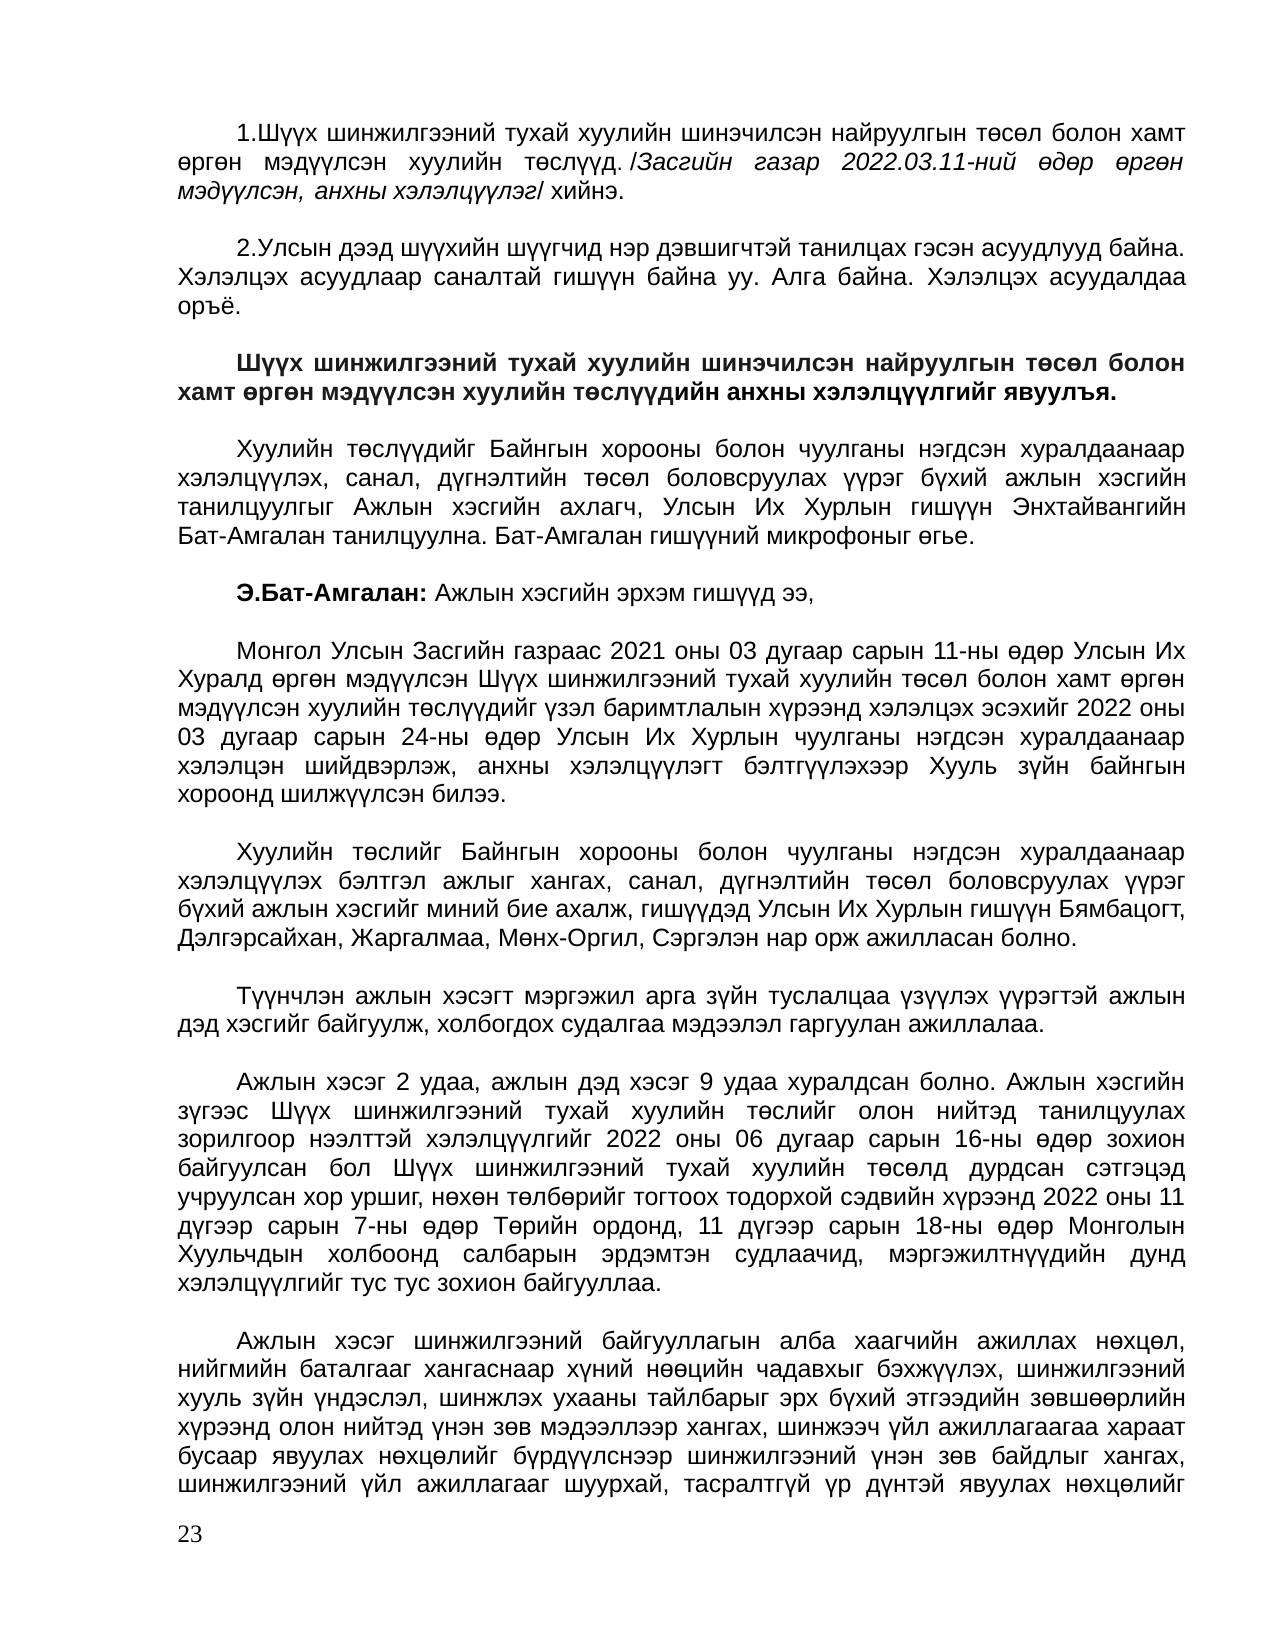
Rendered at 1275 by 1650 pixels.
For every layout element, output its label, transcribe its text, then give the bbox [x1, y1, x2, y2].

list 2.Улсын дээд шүүхийн шүүгчид нэр дэвшигчтэй танилцах гэсэн асуудлууд байна. Хэлэлцэх асуудлаар саналтай гишүүн байна уу. Алга байна. Хэлэлцэх асуудалдаа оръё. [140, 233, 1186, 319]
text Түүнчлэн ажлын хэсэгт мэргэжил арга зүйн туслалцаа үзүүлэх үүрэгтэй ажлын дэд хэсгийг байгуулж, холбогдох судалгаа мэдээлэл гаргуулан ажиллалаа. [177, 981, 1186, 1038]
text Ажлын хэсэг 2 удаа, ажлын дэд хэсэг 9 удаа хуралдсан болно. Ажлын хэсгийн зүгээс Шүүх шинжилгээний тухай хуулийн төслийг олон нийтэд танилцуулах зорилгоор нээлттэй хэлэлцүүлгийг 2022 оны 06 дугаар сарын 16-ны өдөр зохион байгуулсан бол Шүүх шинжилгээний тухай хуулийн төсөлд дурдсан сэтгэцэд учруулсан хор уршиг, нөхөн төлбөрийг тогтоох тодорхой сэдвийн хүрээнд 2022 оны 11 дүгээр сарын 7-ны өдөр Төрийн ордонд, 11 дүгээр сарын 18-ны өдөр Монголын Хуульчдын холбоонд салбарын эрдэмтэн судлаачид, мэргэжилтнүүдийн дунд хэлэлцүүлгийг тус тус зохион байгууллаа. [177, 1067, 1186, 1297]
text Шүүх шинжилгээний тухай хуулийн шинэчилсэн найруулгын төсөл болон хамт өргөн мэдүүлсэн хуулийн төслүүдийн анхны хэлэлцүүлгийг явуулъя. [177, 348, 1186, 406]
text Монгол Улсын Засгийн газраас 2021 оны 03 дугаар сарын 11-ны өдөр Улсын Их Хуралд өргөн мэдүүлсэн Шүүх шинжилгээний тухай хуулийн төсөл болон хамт өргөн мэдүүлсэн хуулийн төслүүдийг үзэл баримтлалын хүрээнд хэлэлцэх эсэхийг 2022 оны 03 дугаар сарын 24-ны өдөр Улсын Их Хурлын чуулганы нэгдсэн хуралдаанаар хэлэлцэн шийдвэрлэж, анхны хэлэлцүүлэгт бэлтгүүлэхээр Хууль зүйн байнгын хороонд шилжүүлсэн билээ. [177, 636, 1186, 808]
list 1.Шүүх шинжилгээний тухай хуулийн шинэчилсэн найруулгын төсөл болон хамт өргөн мэдүүлсэн хуулийн төслүүд. /Засгийн газар 2022.03.11-ний өдөр өргөн мэдүүлсэн, анхны хэлэлцүүлэг/ хийнэ. [177, 118, 1186, 204]
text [177, 1326, 1186, 1498]
text Хуулийн төслийг Байнгын хорооны болон чуулганы нэгдсэн хуралдаанаар хэлэлцүүлэх бэлтгэл ажлыг хангах, санал, дүгнэлтийн төсөл боловсруулах үүрэг бүхий ажлын хэсгийг миний бие ахалж, гишүүдэд Улсын Их Хурлын гишүүн Бямбацогт, Дэлгэрсайхан, Жаргалмаа, Мөнх-Оргил, Сэргэлэн нар орж ажилласан болно. [177, 837, 1186, 952]
text Хуулийн төслүүдийг Байнгын хорооны болон чуулганы нэгдсэн хуралдаанаар хэлэлцүүлэх, санал, дүгнэлтийн төсөл боловсруулах үүрэг бүхий ажлын хэсгийн танилцуулгыг Ажлын хэсгийн ахлагч, Улсын Их Хурлын гишүүн Энхтайвангийн Бат-Амгалан танилцуулна. Бат-Амгалан гишүүний микрофоныг өгье. [177, 434, 1186, 549]
text Э.Бат-Амгалан: Ажлын хэсгийн эрхэм гишүүд ээ, [177, 578, 1186, 607]
